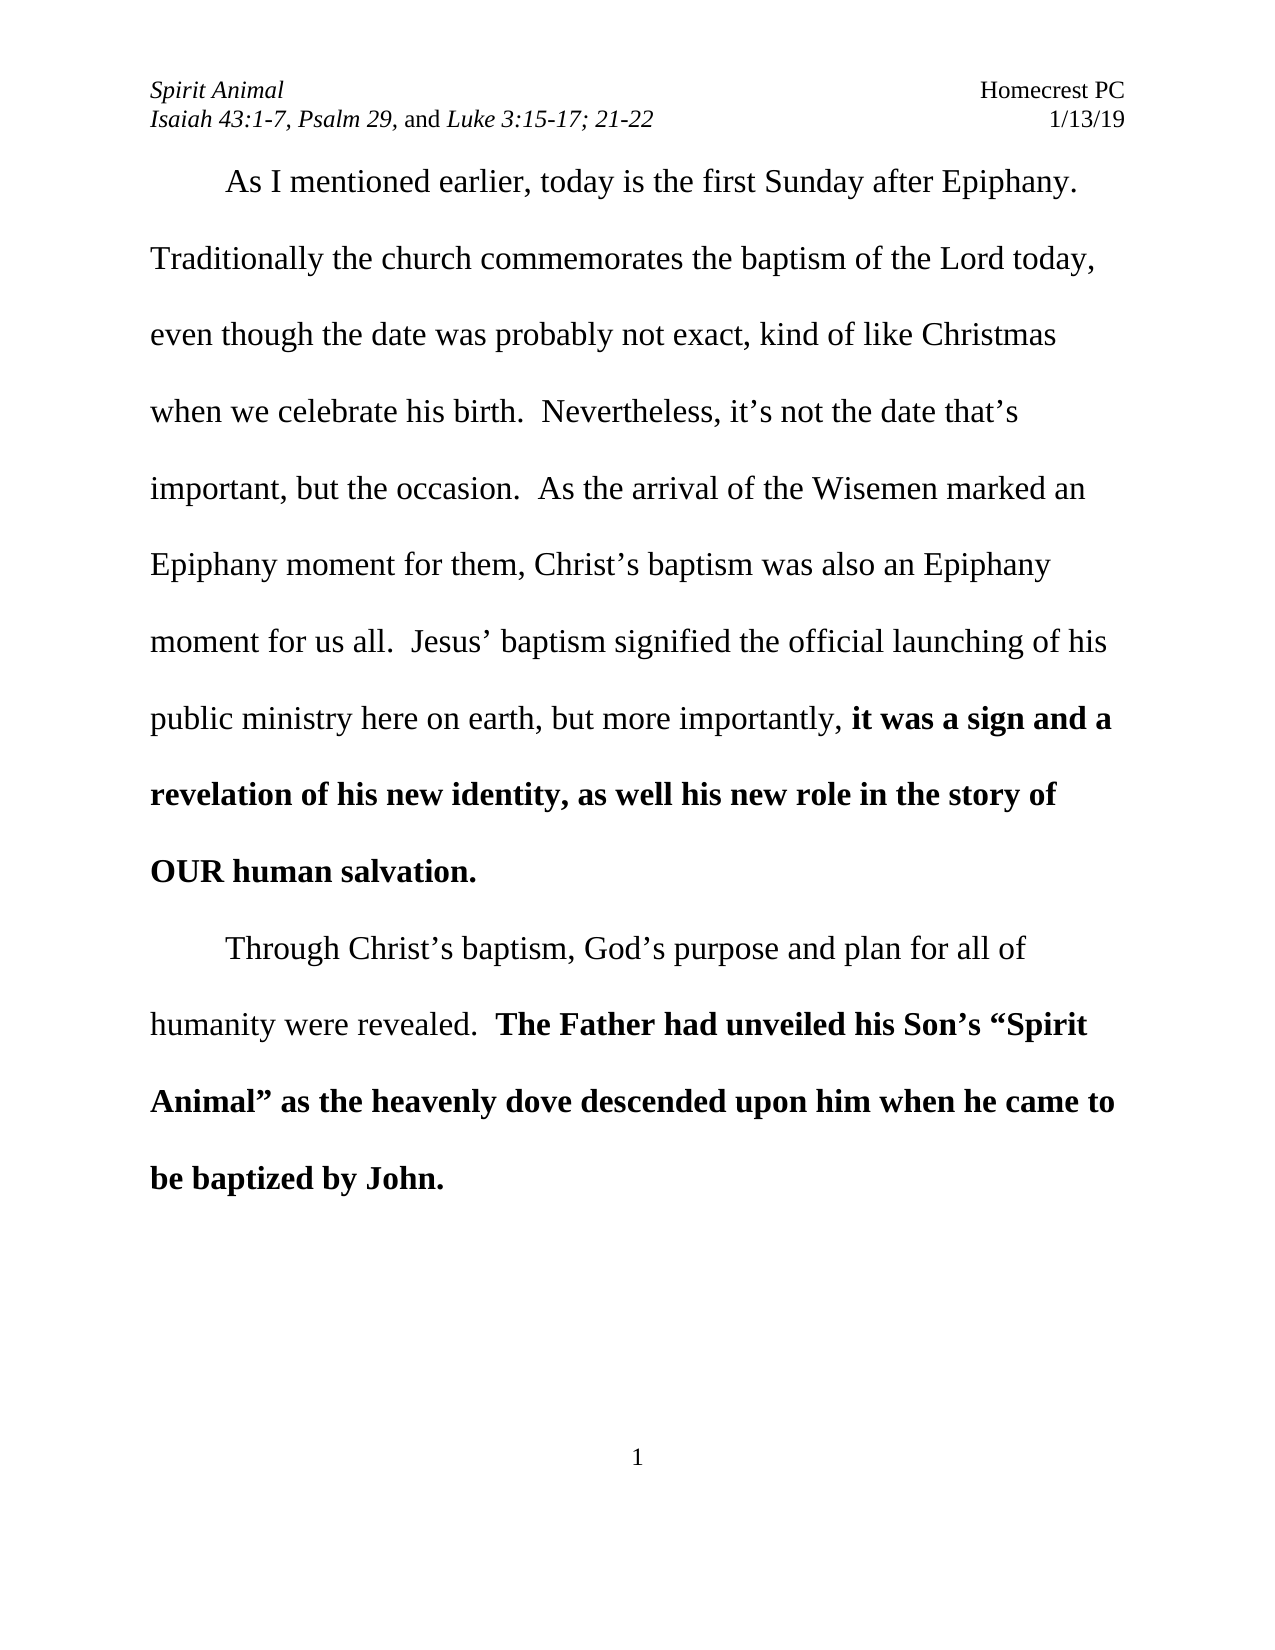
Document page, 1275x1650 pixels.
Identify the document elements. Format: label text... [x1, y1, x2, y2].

text As I mentioned earlier, today is the first Sunday after Epiphany. Traditionally the church commemorates the baptism of the Lord today, even though the date was probably not exact, kind of like Christmas when we celebrate his birth. Nevertheless, it’s not the date that’s important, but the occasion. As the arrival of the Wisemen marked an Epiphany moment for them, Christ’s baptism was also an Epiphany moment for us all. Jesus’ baptism signified the official launching of his public ministry here on earth, but more importantly, it was a sign and a revelation of his new identity, as well his new role in the story of OUR human salvation. [150, 161, 1125, 889]
text Through Christ’s baptism, God’s purpose and plan for all of humanity were revealed. The Father had unveiled his Son’s “Spirit Animal” as the heavenly dove descended upon him when he came to be baptized by John. [150, 928, 1125, 1196]
